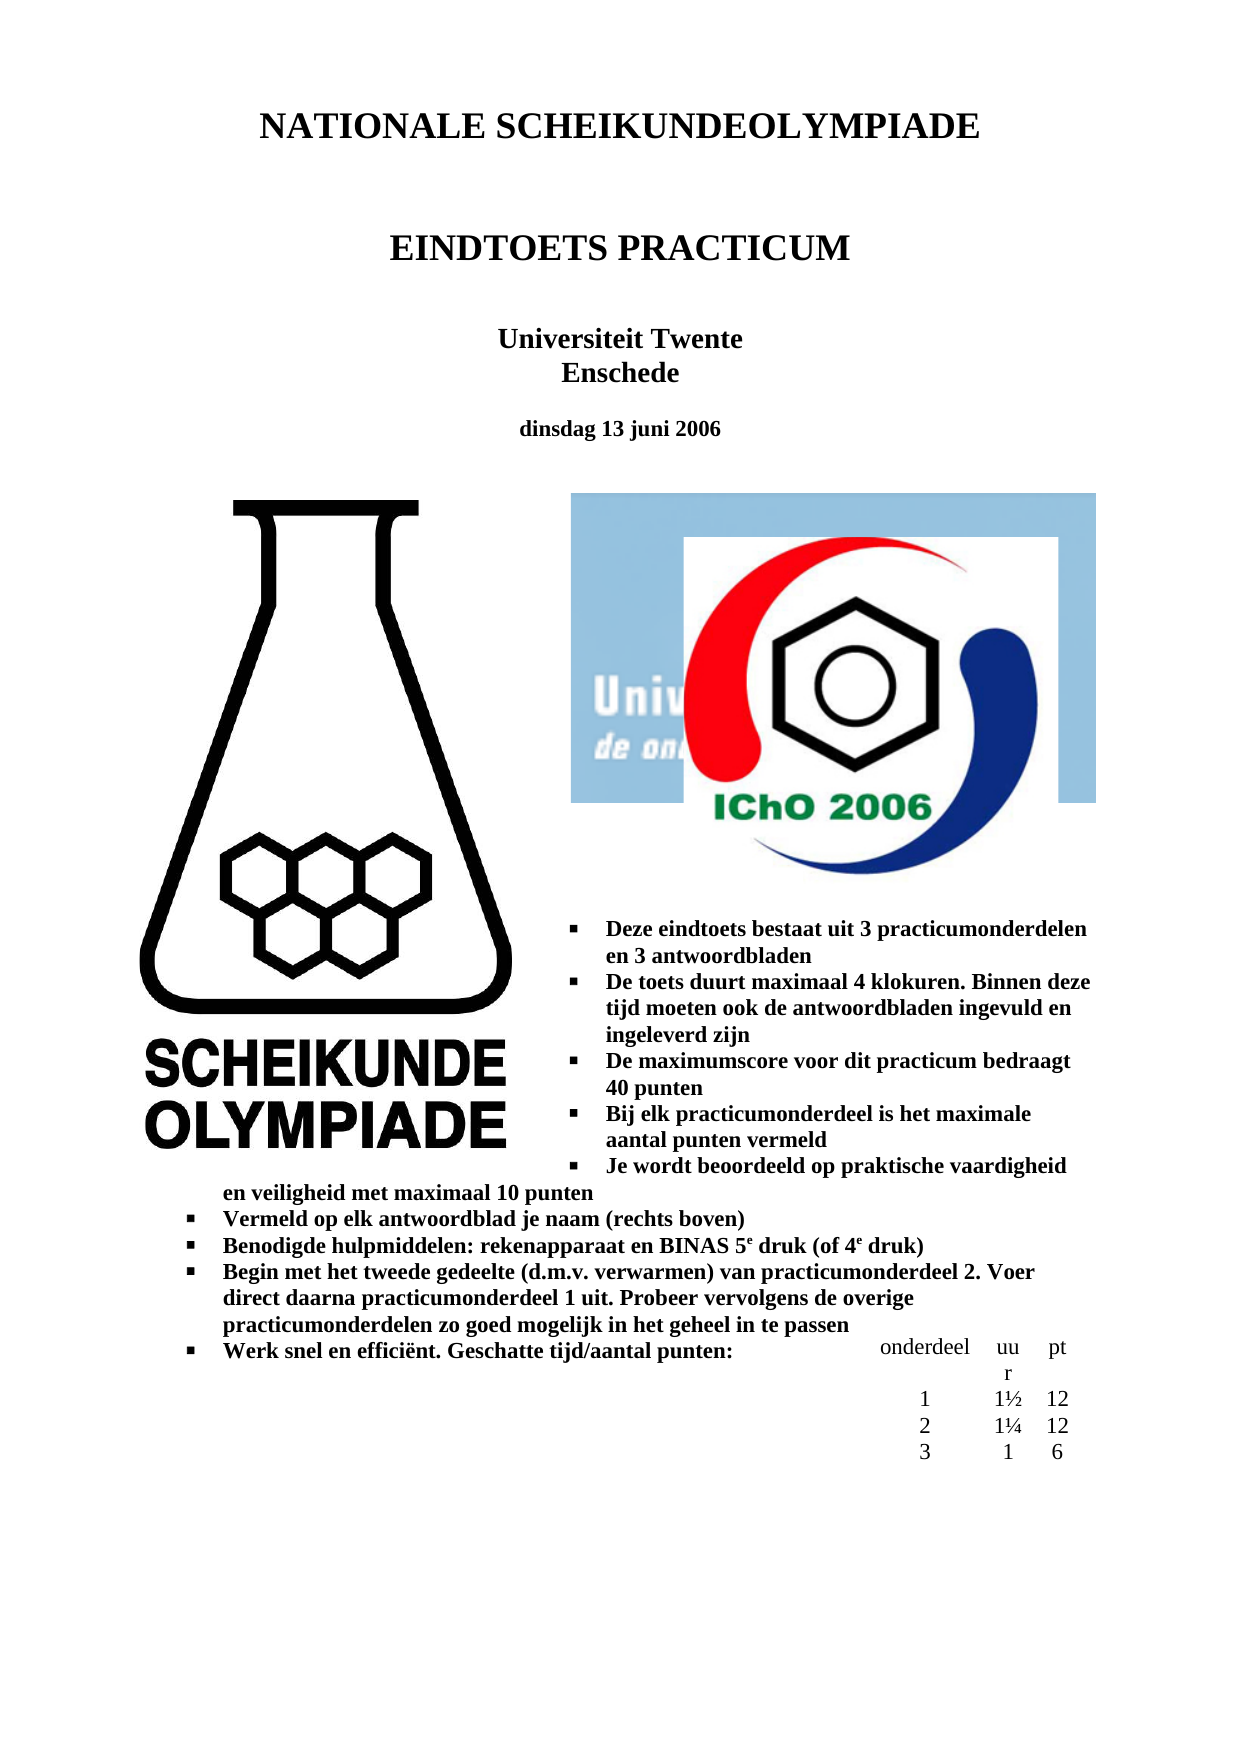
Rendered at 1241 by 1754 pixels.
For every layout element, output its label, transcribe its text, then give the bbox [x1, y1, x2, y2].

text dinsdag 13 juni 2006 [148, 415, 1093, 441]
list Vermeld op elk antwoordblad je naam (rechts boven) [185, 1205, 1093, 1232]
text Universiteit Twente [148, 321, 1093, 355]
text Enschede [148, 355, 1093, 388]
list De toets duurt maximaal 4 klokuren. Binnen deze tijd moeten ook de antwoordbladen ingevuld en ingeleverd zijn [512, 968, 1093, 1047]
title NATIONALE SCHEIKUNDEOLYMPIADE [148, 103, 1093, 146]
picture [570, 493, 1096, 884]
picture [139, 500, 512, 1161]
list Je wordt beoordeeld op praktische vaardigheid en veiligheid met maximaal 10 punten [185, 1153, 1093, 1205]
title EINDTOETS PRACTICUM [148, 225, 1093, 268]
list Begin met het tweede gedeelte (d.m.v. verwarmen) van practicumonderdeel 2. Voer direct daarna practicumonderdeel 1 uit. Probeer vervolgens de overige practicumonderdelen zo goed mogelijk in het geheel in te passen [185, 1258, 1093, 1337]
list Deze eindtoets bestaat uit 3 practicumonderdelen en 3 antwoordbladen [512, 915, 1093, 968]
list Werk snel en efficiënt. Geschatte tijd/aantal punten: [185, 1337, 1093, 1363]
list Benodigde hulpmiddelen: rekenapparaat en BINAS 5e druk (of 4e druk) [185, 1232, 1093, 1258]
list De maximumscore voor dit practicum bedraagt 40 punten [512, 1047, 1093, 1100]
list Bij elk practicumonderdeel is het maximale aantal punten vermeld [512, 1100, 1093, 1153]
